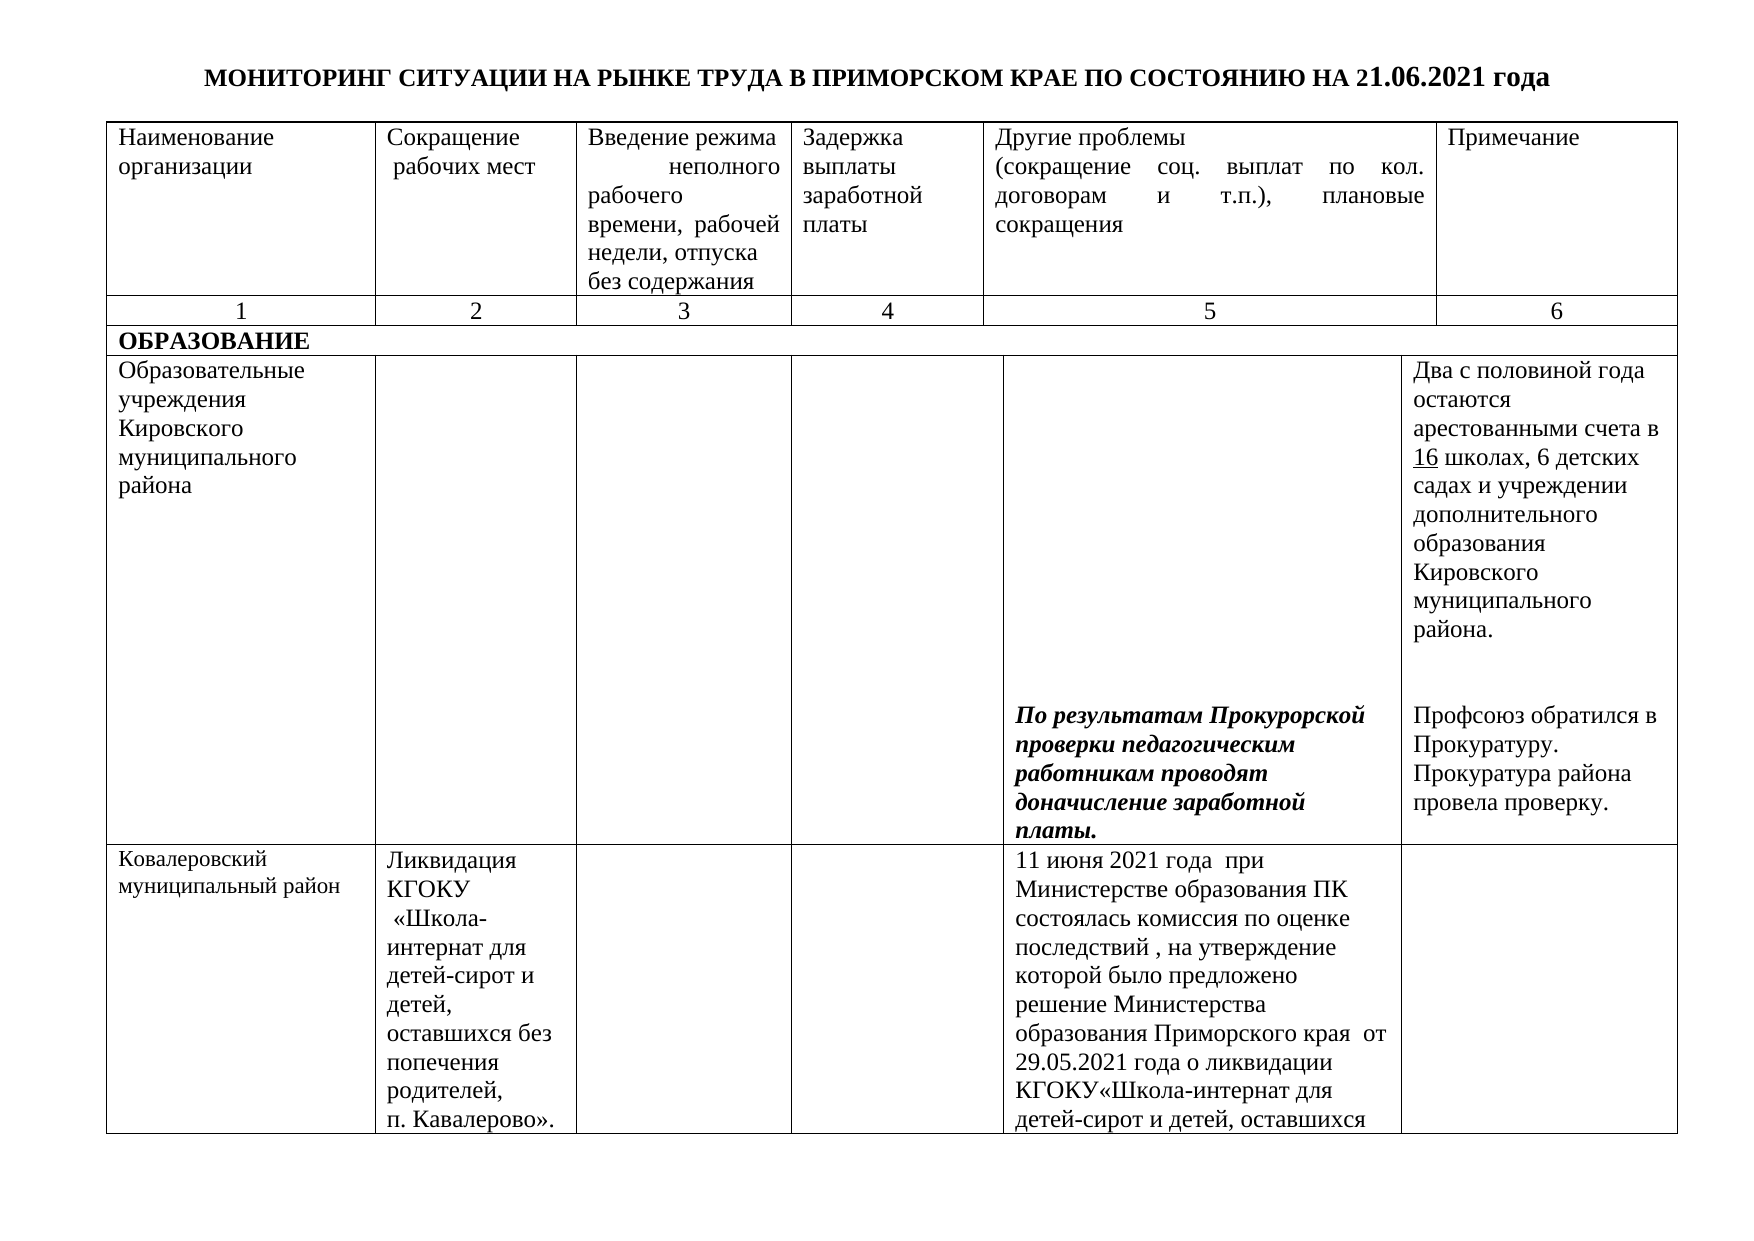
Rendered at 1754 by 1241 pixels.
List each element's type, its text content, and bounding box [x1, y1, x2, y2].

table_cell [1004, 845, 1401, 1133]
table_header Задержка выплаты заработной платы [792, 123, 983, 295]
table_cell 5 [984, 296, 1436, 325]
table_header Другие проблемы (сокращение соц. выплат по кол. договорам и т.п.), плановые сокращения [984, 123, 1436, 295]
table_header Введение режима неполного рабочего времени, рабочей недели, отпуска без содержания [577, 123, 791, 295]
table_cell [376, 845, 576, 1133]
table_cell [107, 845, 375, 1133]
table_cell Образовательные учреждения Кировского муниципального района [107, 356, 375, 844]
table_cell 4 [792, 296, 983, 325]
table_cell [376, 356, 576, 844]
table_cell [1402, 845, 1677, 1133]
table_header Сокращение рабочих мест [376, 123, 576, 295]
table_cell 6 [1437, 296, 1677, 325]
table_cell По результатам Прокурорской проверки педагогическим работникам проводят доначисление заработной платы. [1004, 356, 1401, 844]
table_cell 1 [107, 296, 375, 325]
table_header Примечание [1437, 123, 1677, 295]
table_cell [577, 845, 791, 1133]
text МОНИТОРИНГ СИТУАЦИИ НА РЫНКЕ ТРУДА В ПРИМОРСКОМ КРАЕ ПО СОСТОЯНИЮ НА 21.06.2021 года [118, 59, 1636, 93]
table_cell [792, 845, 1003, 1133]
table_cell 2 [376, 296, 576, 325]
table_cell [577, 356, 791, 844]
table_cell Два с половиной года остаются арестованными счета в 16 школах, 6 детских садах и учреждении дополнительного образования Кировского муниципального района. Профсоюз обратился в Прокуратуру. Прокуратура района провела проверку. [1402, 356, 1677, 844]
table_cell [792, 356, 1003, 844]
table_cell 3 [577, 296, 791, 325]
table_cell ОБРАЗОВАНИЕ [107, 326, 1677, 354]
table_header Наименование организации [107, 123, 375, 295]
